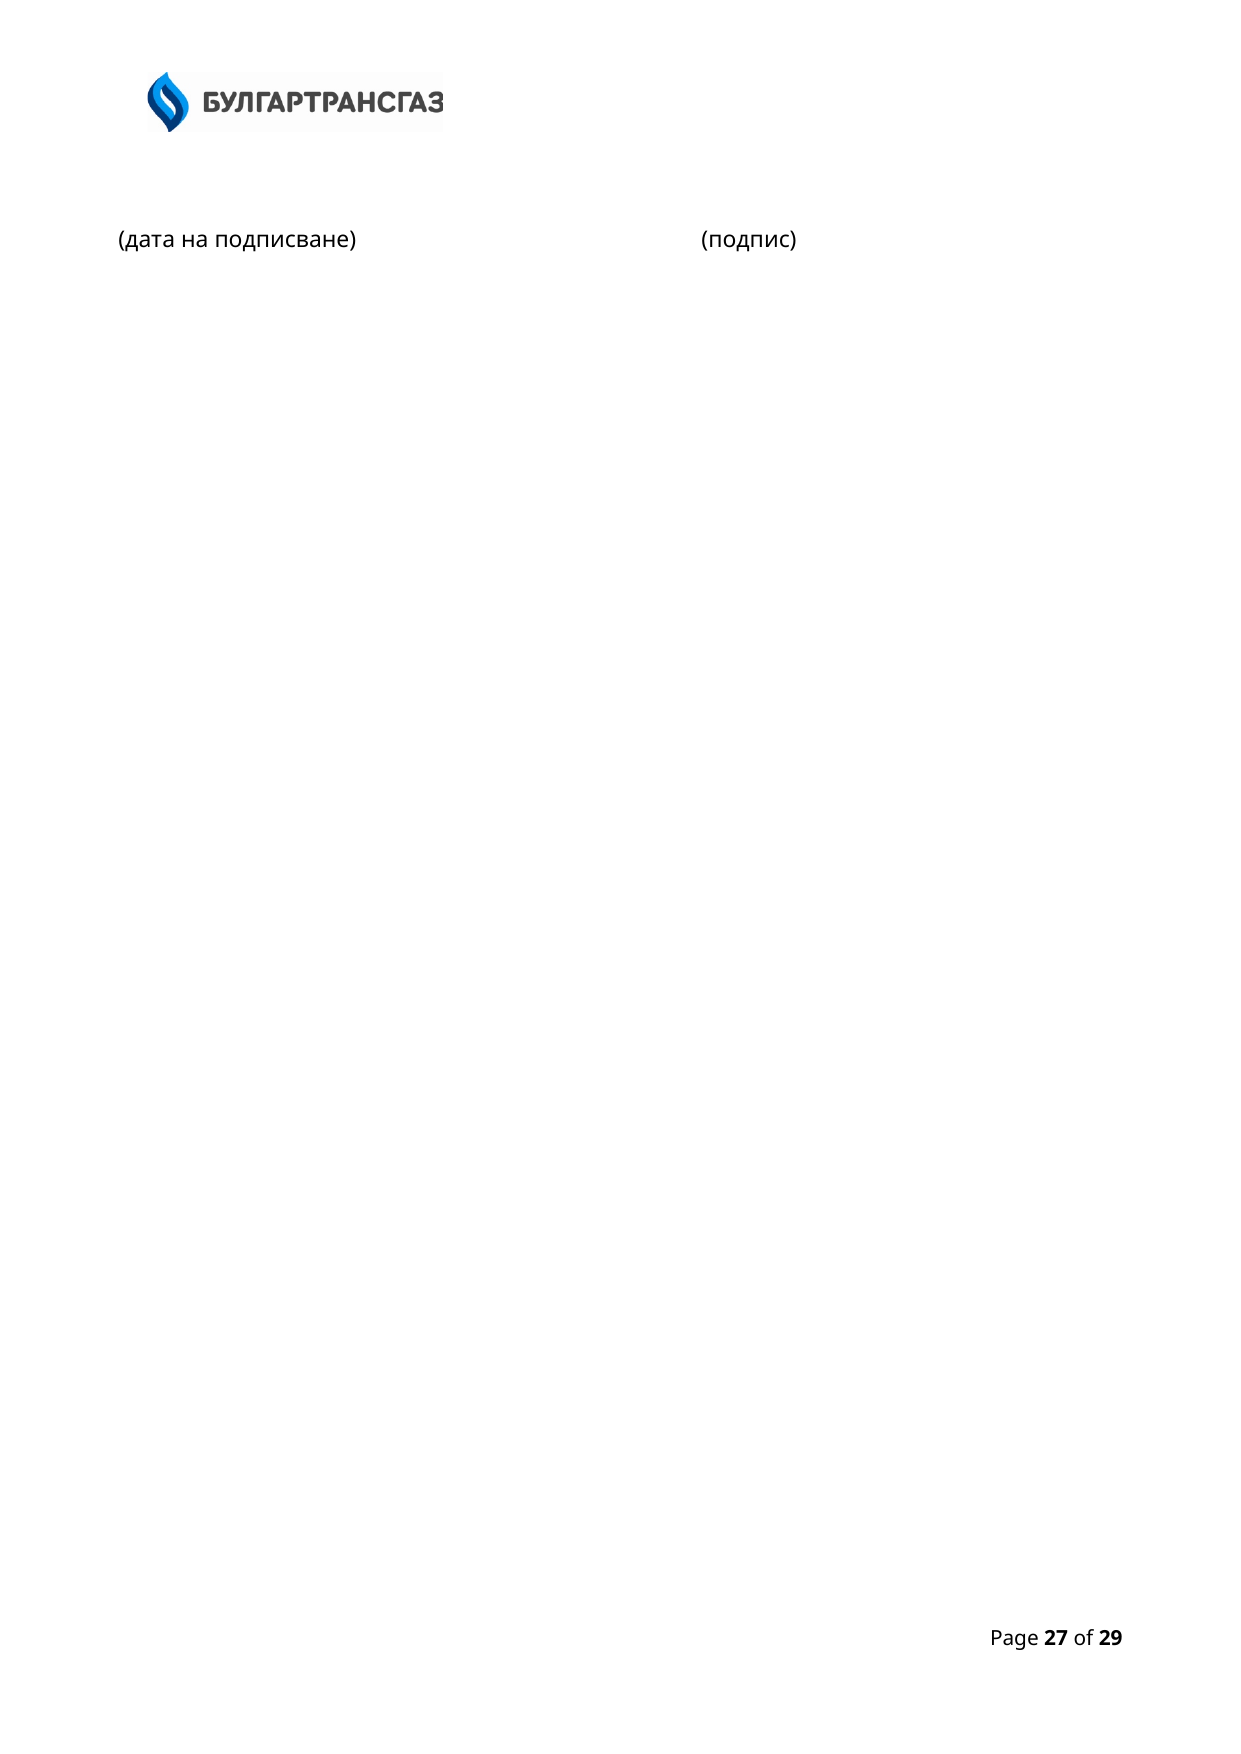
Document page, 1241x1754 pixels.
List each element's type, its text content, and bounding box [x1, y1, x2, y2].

picture [147, 72, 443, 132]
text (дата на подписване) (подпис) [118, 223, 1122, 254]
